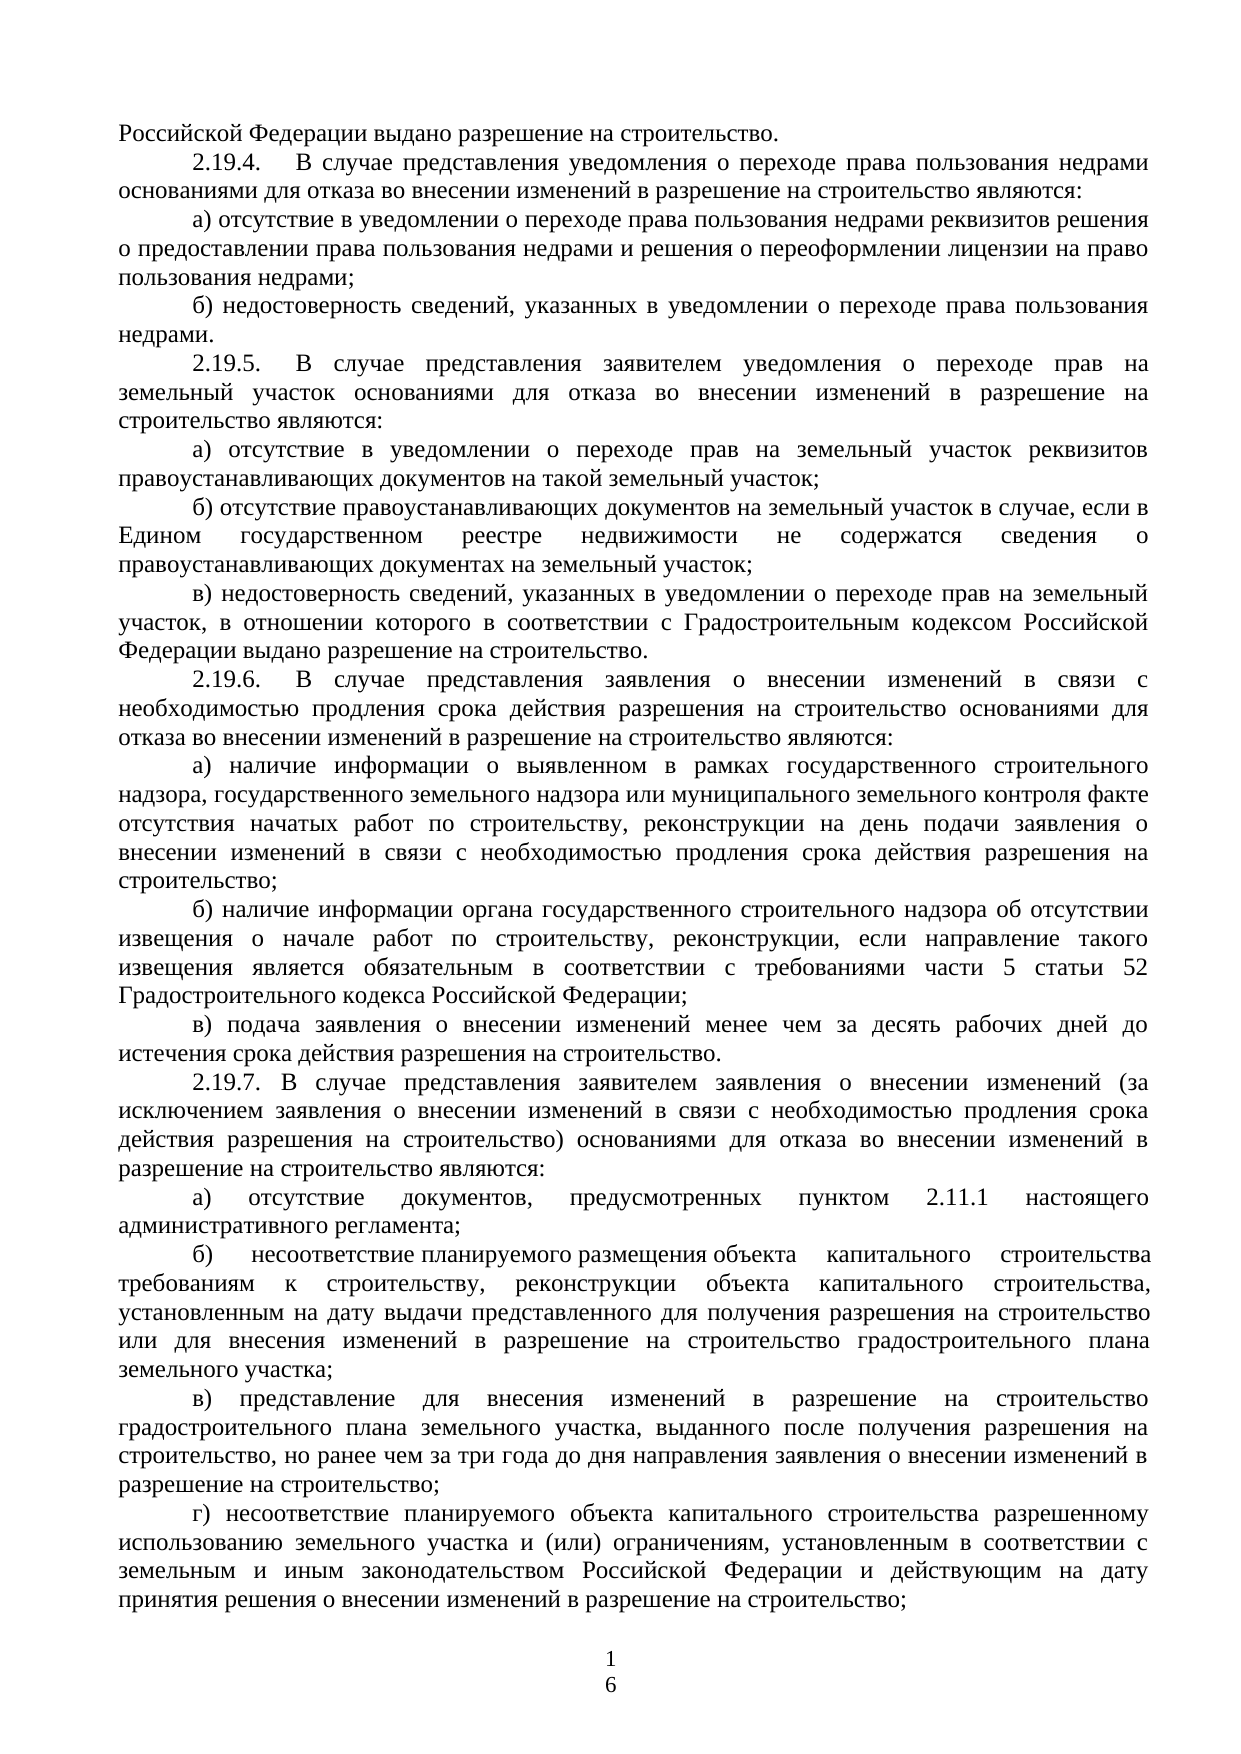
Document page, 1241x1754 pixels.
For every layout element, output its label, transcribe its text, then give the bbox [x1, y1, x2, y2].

text а) отсутствие документов, предусмотренных пунктом 2.11.1 настоящего административного регламента; [118, 1182, 1149, 1239]
text г) несоответствие планируемого объекта капитального строительства разрешенному использованию земельного участка и (или) ограничениям, установленным в соответствии с земельным и иным законодательством Российской Федерации и действующим на дату принятия решения о внесении изменений в разрешение на строительство; [118, 1498, 1149, 1613]
text б) несоответствие планируемого размещения объекта капитального строительства требованиям к строительству, реконструкции объекта капитального строительства, установленным на дату выдачи представленного для получения разрешения на строительство или для внесения изменений в разрешение на строительство градостроительного плана земельного участка; [118, 1239, 1152, 1383]
text а) отсутствие в уведомлении о переходе права пользования недрами реквизитов решения о предоставлении права пользования недрами и решения о переоформлении лицензии на право пользования недрами; [118, 204, 1149, 291]
text в) недостоверность сведений, указанных в уведомлении о переходе прав на земельный участок, в отношении которого в соответствии с Градостроительным кодексом Российской Федерации выдано разрешение на строительство. [118, 578, 1149, 664]
text б) отсутствие правоустанавливающих документов на земельный участок в случае, если в Едином государственном реестре недвижимости не содержатся сведения о правоустанавливающих документах на земельный участок; [118, 492, 1149, 578]
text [118, 118, 1149, 147]
list В случае представления заявителем уведомления о переходе прав на земельный участок основаниями для отказа во внесении изменений в разрешение на строительство являются: [118, 348, 1149, 434]
text в) подача заявления о внесении изменений менее чем за десять рабочих дней до истечения срока действия разрешения на строительство. [118, 1009, 1149, 1067]
list В случае представления заявления о внесении изменений в связи с необходимостью продления срока действия разрешения на строительство основаниями для отказа во внесении изменений в разрешение на строительство являются: [118, 664, 1149, 751]
text в) представление для внесения изменений в разрешение на строительство градостроительного плана земельного участка, выданного после получения разрешения на строительство, но ранее чем за три года до дня направления заявления о внесении изменений в разрешение на строительство; [118, 1383, 1149, 1498]
text б) наличие информации органа государственного строительного надзора об отсутствии извещения о начале работ по строительству, реконструкции, если направление такого извещения является обязательным в соответствии с требованиями части 5 статьи 52 Градостроительного кодекса Российской Федерации; [118, 894, 1149, 1009]
list В случае представления уведомления о переходе права пользования недрами основаниями для отказа во внесении изменений в разрешение на строительство являются: [118, 147, 1149, 204]
text а) наличие информации о выявленном в рамках государственного строительного надзора, государственного земельного надзора или муниципального земельного контроля факте отсутствия начатых работ по строительству, реконструкции на день подачи заявления о внесении изменений в связи с необходимостью продления срока действия разрешения на строительство; [118, 751, 1149, 894]
text а) отсутствие в уведомлении о переходе прав на земельный участок реквизитов правоустанавливающих документов на такой земельный участок; [118, 434, 1149, 492]
list В случае представления заявителем заявления о внесении изменений (за исключением заявления о внесении изменений в связи с необходимостью продления срока действия разрешения на строительство) основаниями для отказа во внесении изменений в разрешение на строительство являются: [118, 1067, 1149, 1182]
text б) недостоверность сведений, указанных в уведомлении о переходе права пользования недрами. [118, 291, 1149, 348]
